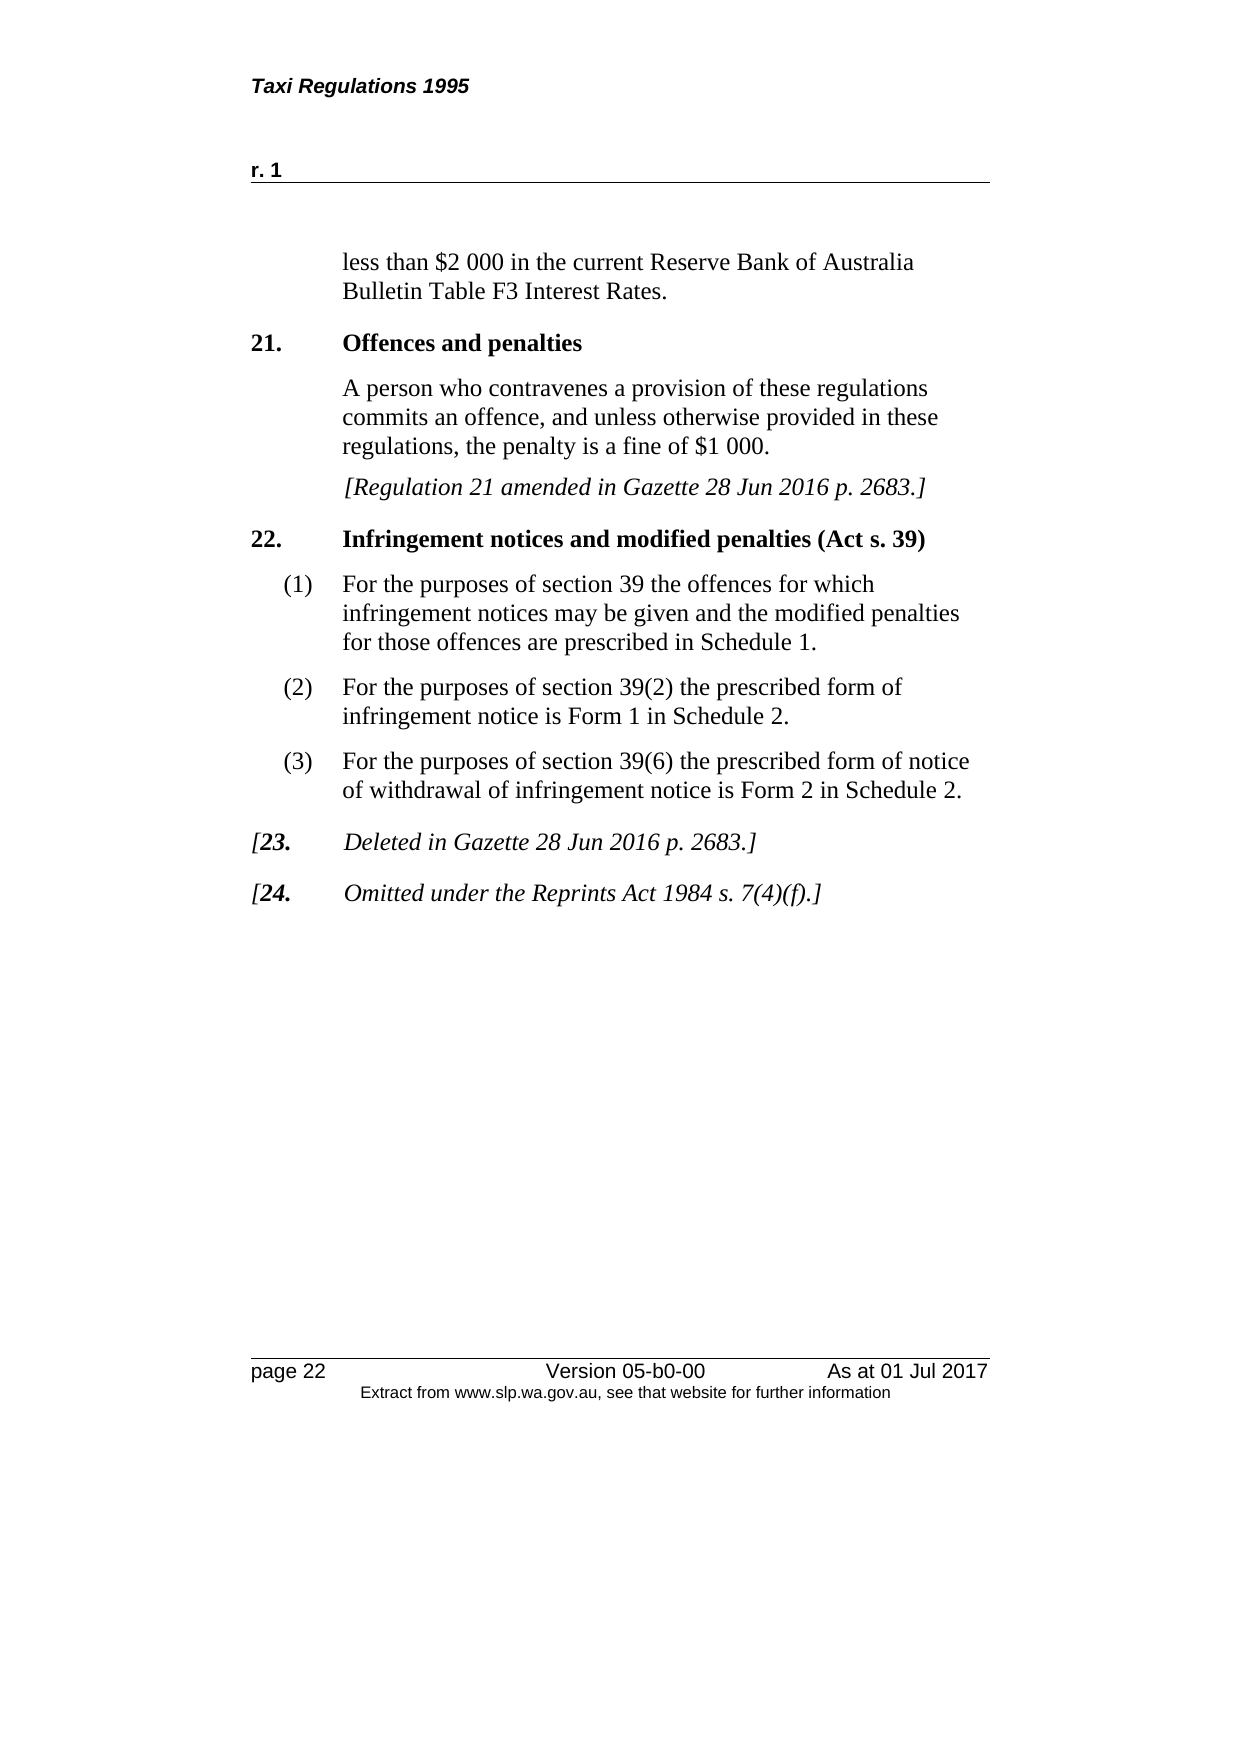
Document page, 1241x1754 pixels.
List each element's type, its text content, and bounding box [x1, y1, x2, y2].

text [23. Deleted in Gazette 28 Jun 2016 p. 2683.] [251, 827, 990, 855]
subtitle 21. Offences and penalties [251, 328, 990, 357]
text A person who contravenes a provision of these regulations commits an offence, and unless otherwise provided in these regulations, the penalty is a fine of $1 000. [251, 373, 990, 459]
text [24. Omitted under the Reprints Act 1984 s. 7(4)(f).] [251, 878, 990, 907]
text (3) For the purposes of section 39(6) the prescribed form of notice of withdrawal of infringement notice is Form 2 in Schedule 2. [251, 746, 990, 804]
text [Regulation 21 amended in Gazette 28 Jun 2016 p. 2683.] [251, 472, 990, 501]
subtitle 22. Infringement notices and modified penalties (Act s. 39) [251, 524, 990, 552]
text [251, 247, 990, 305]
text (2) For the purposes of section 39(2) the prescribed form of infringement notice is Form 1 in Schedule 2. [251, 672, 990, 729]
text (1) For the purposes of section 39 the offences for which infringement notices may be given and the modified penalties for those offences are prescribed in Schedule 1. [251, 569, 990, 655]
